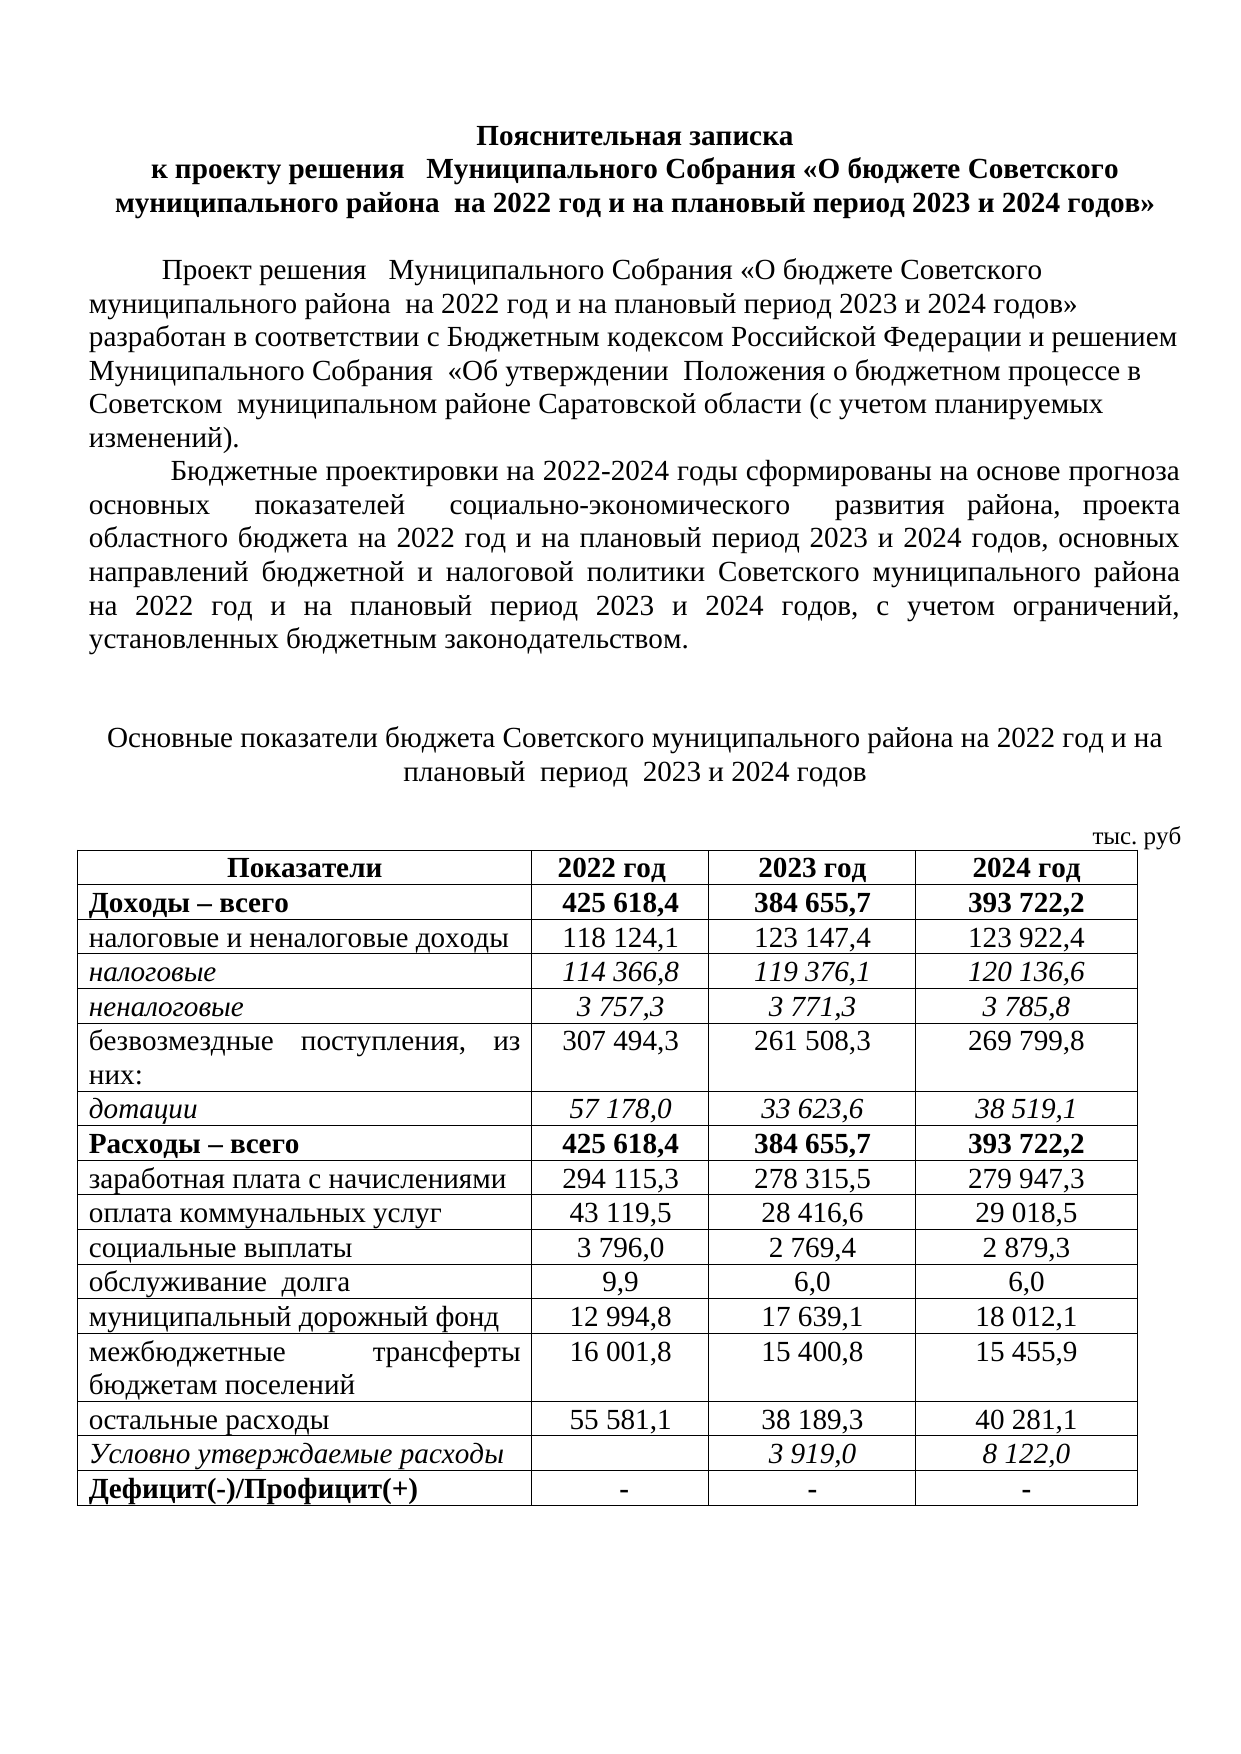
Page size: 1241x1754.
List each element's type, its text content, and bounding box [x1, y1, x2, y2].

table_cell 2 879,3 [916, 1230, 1137, 1263]
table_cell 15 400,8 [709, 1334, 915, 1401]
table_cell - [709, 1471, 915, 1504]
table_cell обслуживание долга [78, 1265, 531, 1298]
table_cell 17 639,1 [709, 1299, 915, 1333]
table_cell 118 124,1 [532, 920, 708, 953]
table_cell 279 947,3 [916, 1161, 1137, 1194]
text Бюджетные проектировки на 2022-2024 годы сформированы на основе прогноза основных показателей социально-экономического развития района, проекта областного бюджета на 2022 год и на плановый период 2023 и 2024 годов, основных направлений бюджетной и налоговой политики Советского муниципального района на 2022 год и на плановый период 2023 и 2024 годов, с учетом ограничений, установленных бюджетным законодательством. [89, 453, 1181, 655]
text Пояснительная записка [89, 118, 1181, 152]
table_cell 425 618,4 [532, 1126, 708, 1160]
table_cell 6,0 [916, 1265, 1137, 1298]
table_cell - [916, 1471, 1137, 1504]
table_cell 3 796,0 [532, 1230, 708, 1263]
table_cell 9,9 [532, 1265, 708, 1298]
table_cell 12 994,8 [532, 1299, 708, 1333]
table_cell Дефицит(-)/Профицит(+) [78, 1471, 531, 1504]
table_cell дотации [78, 1092, 531, 1125]
table_cell 15 455,9 [916, 1334, 1137, 1401]
table_cell социальные выплаты [78, 1230, 531, 1263]
table_cell неналоговые [78, 989, 531, 1022]
table_cell 114 366,8 [532, 954, 708, 988]
table_cell Доходы – всего [78, 885, 531, 919]
table_cell 28 416,6 [709, 1195, 915, 1229]
table_cell Условно утверждаемые расходы [78, 1436, 531, 1470]
table_cell остальные расходы [78, 1402, 531, 1435]
table_cell 123 147,4 [709, 920, 915, 953]
table_cell 3 771,3 [709, 989, 915, 1022]
table_cell 261 508,3 [709, 1024, 915, 1091]
table_cell 40 281,1 [916, 1402, 1137, 1435]
table_cell 307 494,3 [532, 1024, 708, 1091]
table_cell 3 785,8 [916, 989, 1137, 1022]
table_cell оплата коммунальных услуг [78, 1195, 531, 1229]
table_cell 393 722,2 [916, 885, 1137, 919]
table_cell 120 136,6 [916, 954, 1137, 988]
table_cell налоговые [78, 954, 531, 988]
table_cell Расходы – всего [78, 1126, 531, 1160]
table_cell налоговые и неналоговые доходы [78, 920, 531, 953]
table_header 2023 год [709, 851, 915, 884]
table_cell 29 018,5 [916, 1195, 1137, 1229]
table_cell 278 315,5 [709, 1161, 915, 1194]
table_cell заработная плата с начислениями [78, 1161, 531, 1194]
table_cell [532, 1436, 708, 1470]
table_cell 38 189,3 [709, 1402, 915, 1435]
text тыс. руб [89, 821, 1181, 849]
table_cell муниципальный дорожный фонд [78, 1299, 531, 1333]
table_cell 8 122,0 [916, 1436, 1137, 1470]
table_header 2022 год [532, 851, 708, 884]
table_cell 384 655,7 [709, 1126, 915, 1160]
text к проекту решения Муниципального Собрания «О бюджете Советского муниципального района на 2022 год и на плановый период 2023 и 2024 годов» [89, 152, 1181, 219]
table_header Показатели [78, 851, 531, 884]
table_cell 55 581,1 [532, 1402, 708, 1435]
table_cell 123 922,4 [916, 920, 1137, 953]
table_cell 3 919,0 [709, 1436, 915, 1470]
text Основные показатели бюджета Советского муниципального района на 2022 год и на плановый период 2023 и 2024 годов [89, 720, 1181, 787]
table_cell 6,0 [709, 1265, 915, 1298]
table_cell 269 799,8 [916, 1024, 1137, 1091]
table_cell 43 119,5 [532, 1195, 708, 1229]
table_cell 18 012,1 [916, 1299, 1137, 1333]
table_cell 57 178,0 [532, 1092, 708, 1125]
table_cell 16 001,8 [532, 1334, 708, 1401]
table_cell 33 623,6 [709, 1092, 915, 1125]
table_cell 119 376,1 [709, 954, 915, 988]
table_header 2024 год [916, 851, 1137, 884]
text Проект решения Муниципального Собрания «О бюджете Советского муниципального района на 2022 год и на плановый период 2023 и 2024 годов» разработан в соответствии с Бюджетным кодексом Российской Федерации и решением Муниципального Собрания «Об утверждении Положения о бюджетном процессе в Советском муниципальном районе Саратовской области (с учетом планируемых изменений). [89, 252, 1181, 453]
table_cell 38 519,1 [916, 1092, 1137, 1125]
table_cell межбюджетные трансферты бюджетам поселений [78, 1334, 531, 1401]
table_cell 2 769,4 [709, 1230, 915, 1263]
table_cell - [532, 1471, 708, 1504]
table_cell 294 115,3 [532, 1161, 708, 1194]
table_cell 384 655,7 [709, 885, 915, 919]
table_cell безвозмездные поступления, из них: [78, 1024, 531, 1091]
table_cell 425 618,4 [532, 885, 708, 919]
table_cell 393 722,2 [916, 1126, 1137, 1160]
table_cell 3 757,3 [532, 989, 708, 1022]
